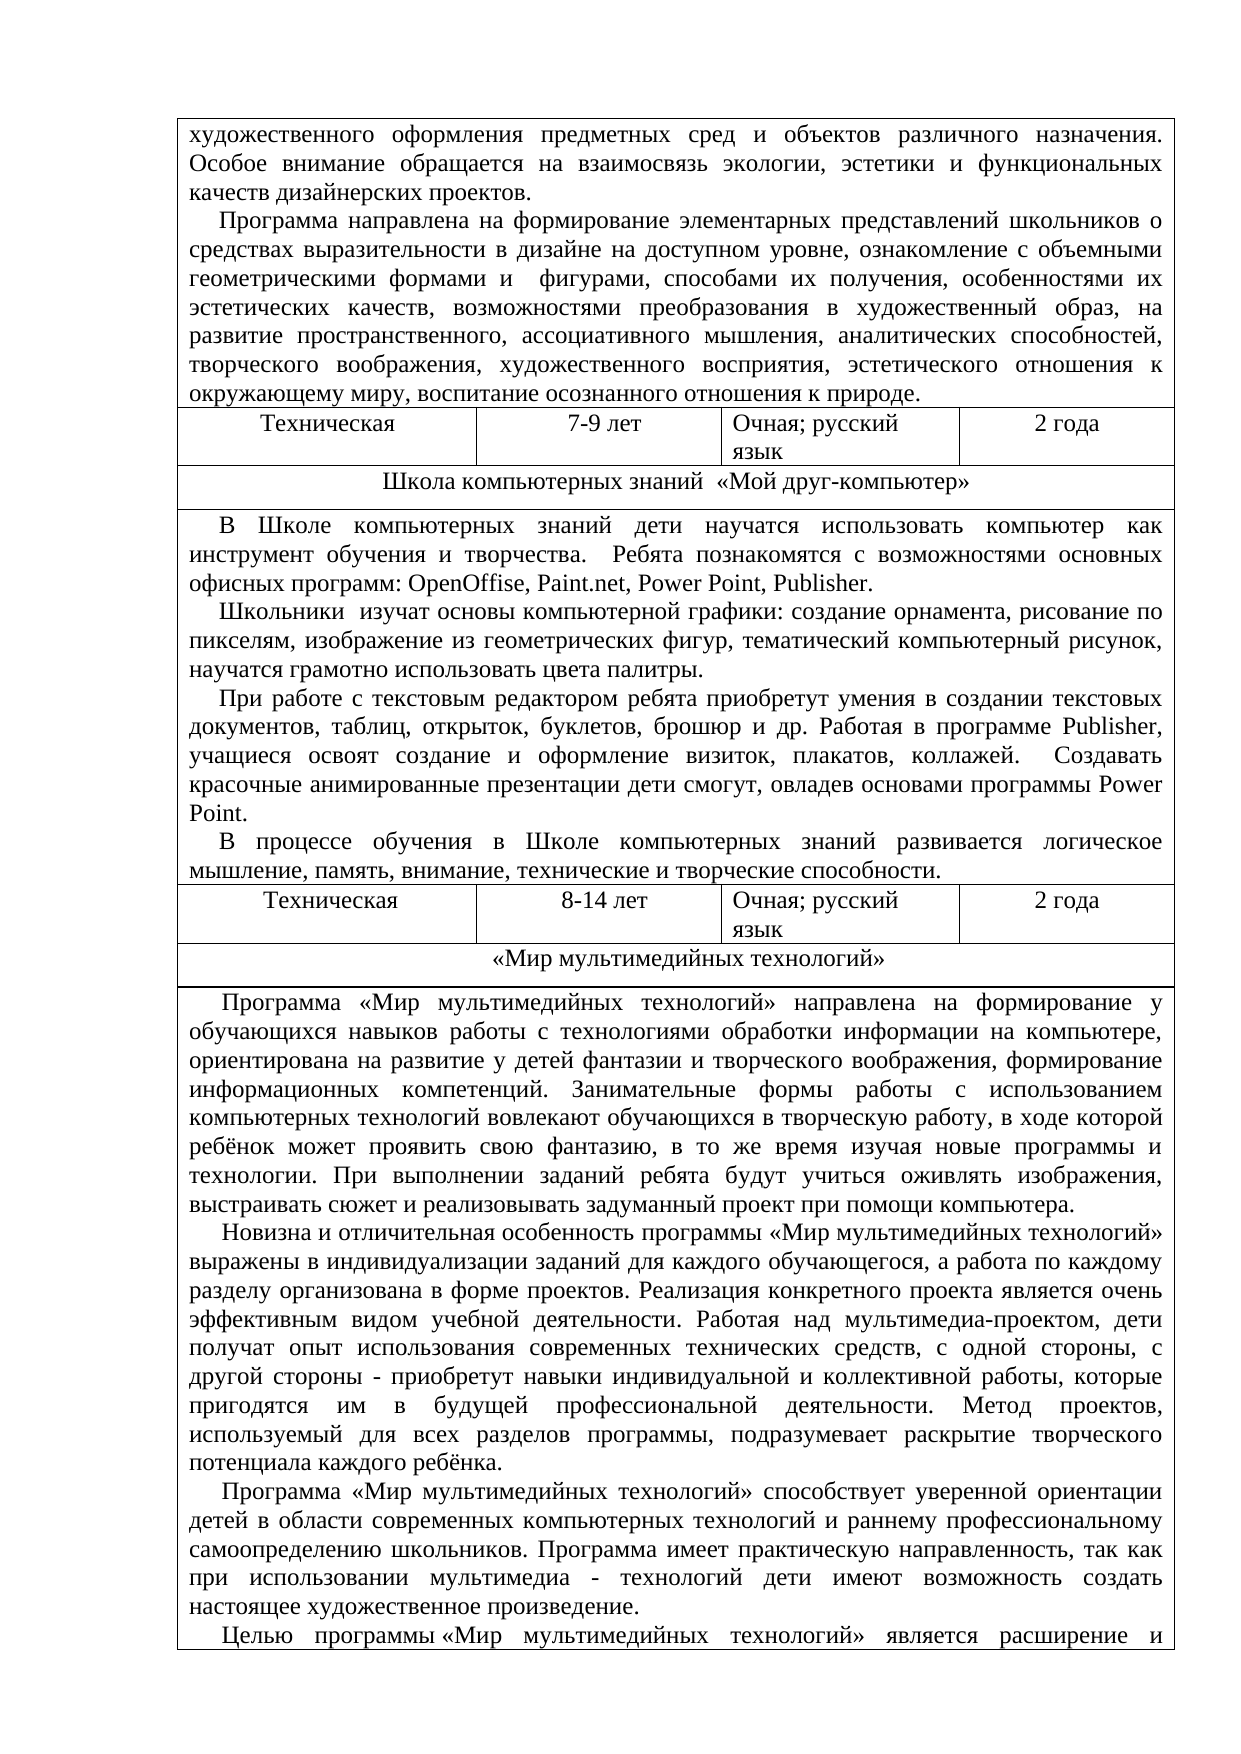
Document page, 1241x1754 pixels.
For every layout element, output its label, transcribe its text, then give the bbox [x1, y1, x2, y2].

table_cell Техническая [178, 408, 476, 465]
table_cell 2 года [960, 885, 1174, 942]
table_cell 7-9 лет [477, 408, 721, 465]
table_cell 2 года [960, 408, 1174, 465]
table_cell Техническая [178, 885, 476, 942]
table_cell Очная; русский язык [722, 408, 959, 465]
table_cell 8-14 лет [477, 885, 721, 942]
table_cell Очная; русский язык [722, 885, 959, 942]
table_cell В Школе компьютерных знаний дети научатся использовать компьютер как инструмент обучения и творчества. Ребята познакомятся с возможностями основных офисных программ: OpenOffise, Paint.net, Power Point, Publisher. Школьники изучат основы компьютерной графики: создание орнамента, рисование по пикселям, изображение из геометрических фигур, тематический компьютерный рисунок, научатся грамотно использовать цвета палитры. При работе с текстовым редактором ребята приобретут умения в создании текстовых документов, таблиц, открыток, буклетов, брошюр и др. Работая в программе Publisher, учащиеся освоят создание и оформление визиток, плакатов, коллажей. Создавать красочные анимированные презентации дети смогут, овладев основами программы Power Point. В процессе обучения в Школе компьютерных знаний развивается логическое мышление, память, внимание, технические и творческие способности. [178, 510, 1174, 884]
table_cell Школа компьютерных знаний «Мой друг-компьютер» [178, 466, 1174, 509]
table_cell «Мир мультимедийных технологий» [178, 944, 1174, 986]
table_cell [178, 119, 1174, 407]
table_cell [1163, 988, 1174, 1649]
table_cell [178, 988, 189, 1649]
